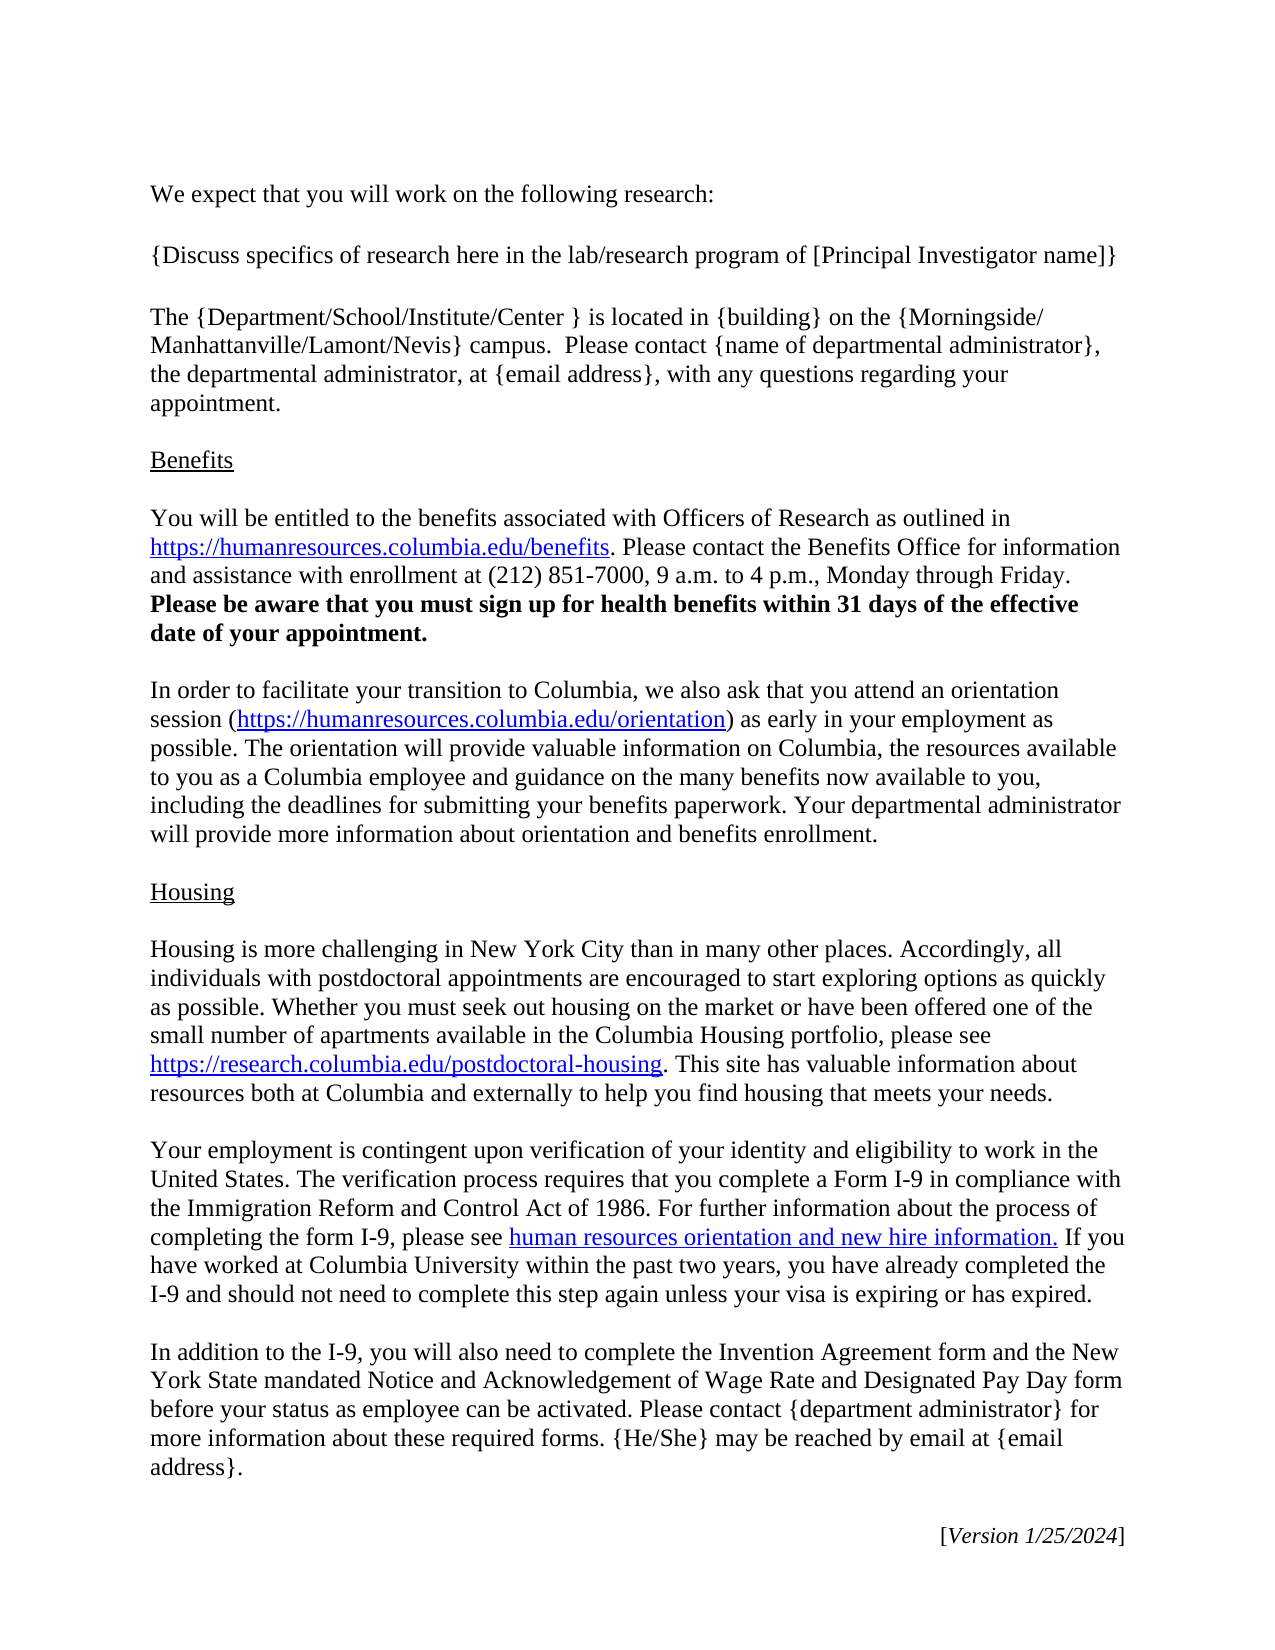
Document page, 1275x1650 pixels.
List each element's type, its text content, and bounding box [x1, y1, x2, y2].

text You will be entitled to the benefits associated with Officers of Research as outlined in https://humanresources.columbia.edu/benefits. Please contact the Benefits Office for information and assistance with enrollment at (212) 851-7000, 9 a.m. to 4 p.m., Monday through Friday. Please be aware that you must sign up for health benefits within 31 days of the effective date of your appointment. [150, 503, 1125, 647]
text {Discuss specifics of research here in the lab/research program of [Principal Investigator name]} [150, 240, 1200, 269]
text In addition to the I-9, you will also need to complete the Invention Agreement form and the New York State mandated Notice and Acknowledgement of Wage Rate and Designated Pay Day form before your status as employee can be activated. Please contact {department administrator} for more information about these required forms. {He/She} may be reached by email at {email address}. [150, 1337, 1125, 1480]
text Benefits [150, 445, 1125, 474]
text The {Department/School/Institute/Center } is located in {building} on the {Morningside/ Manhattanville/Lamont/Nevis} campus. Please contact {name of departmental administrator}, the departmental administrator, at {email address}, with any questions regarding your appointment. [150, 302, 1125, 417]
text Housing [150, 877, 1125, 905]
text Your employment is contingent upon verification of your identity and eligibility to work in the United States. The verification process requires that you complete a Form I-9 in compliance with the Immigration Reform and Control Act of 1986. For further information about the process of completing the form I-9, please see human resources orientation and new hire information. If you have worked at Columbia University within the past two years, you have already completed the I-9 and should not need to complete this step again unless your visa is expiring or has expired. [150, 1135, 1125, 1308]
text In order to facilitate your transition to Columbia, we also ask that you attend an orientation session (https://humanresources.columbia.edu/orientation) as early in your employment as possible. The orientation will provide valuable information on Columbia, the resources available to you as a Columbia employee and guidance on the many benefits now available to you, including the deadlines for submitting your benefits paperwork. Your departmental administrator will provide more information about orientation and benefits enrollment. [150, 675, 1125, 848]
text We expect that you will work on the following research: [150, 179, 1275, 207]
text Housing is more challenging in New York City than in many other places. Accordingly, all individuals with postdoctoral appointments are encouraged to start exploring options as quickly as possible. Whether you must seek out housing on the market or have been offered one of the small number of apartments available in the Columbia Housing portfolio, please see https://research.columbia.edu/postdoctoral-housing. This site has valuable information about resources both at Columbia and externally to help you find housing that meets your needs. [150, 934, 1125, 1107]
